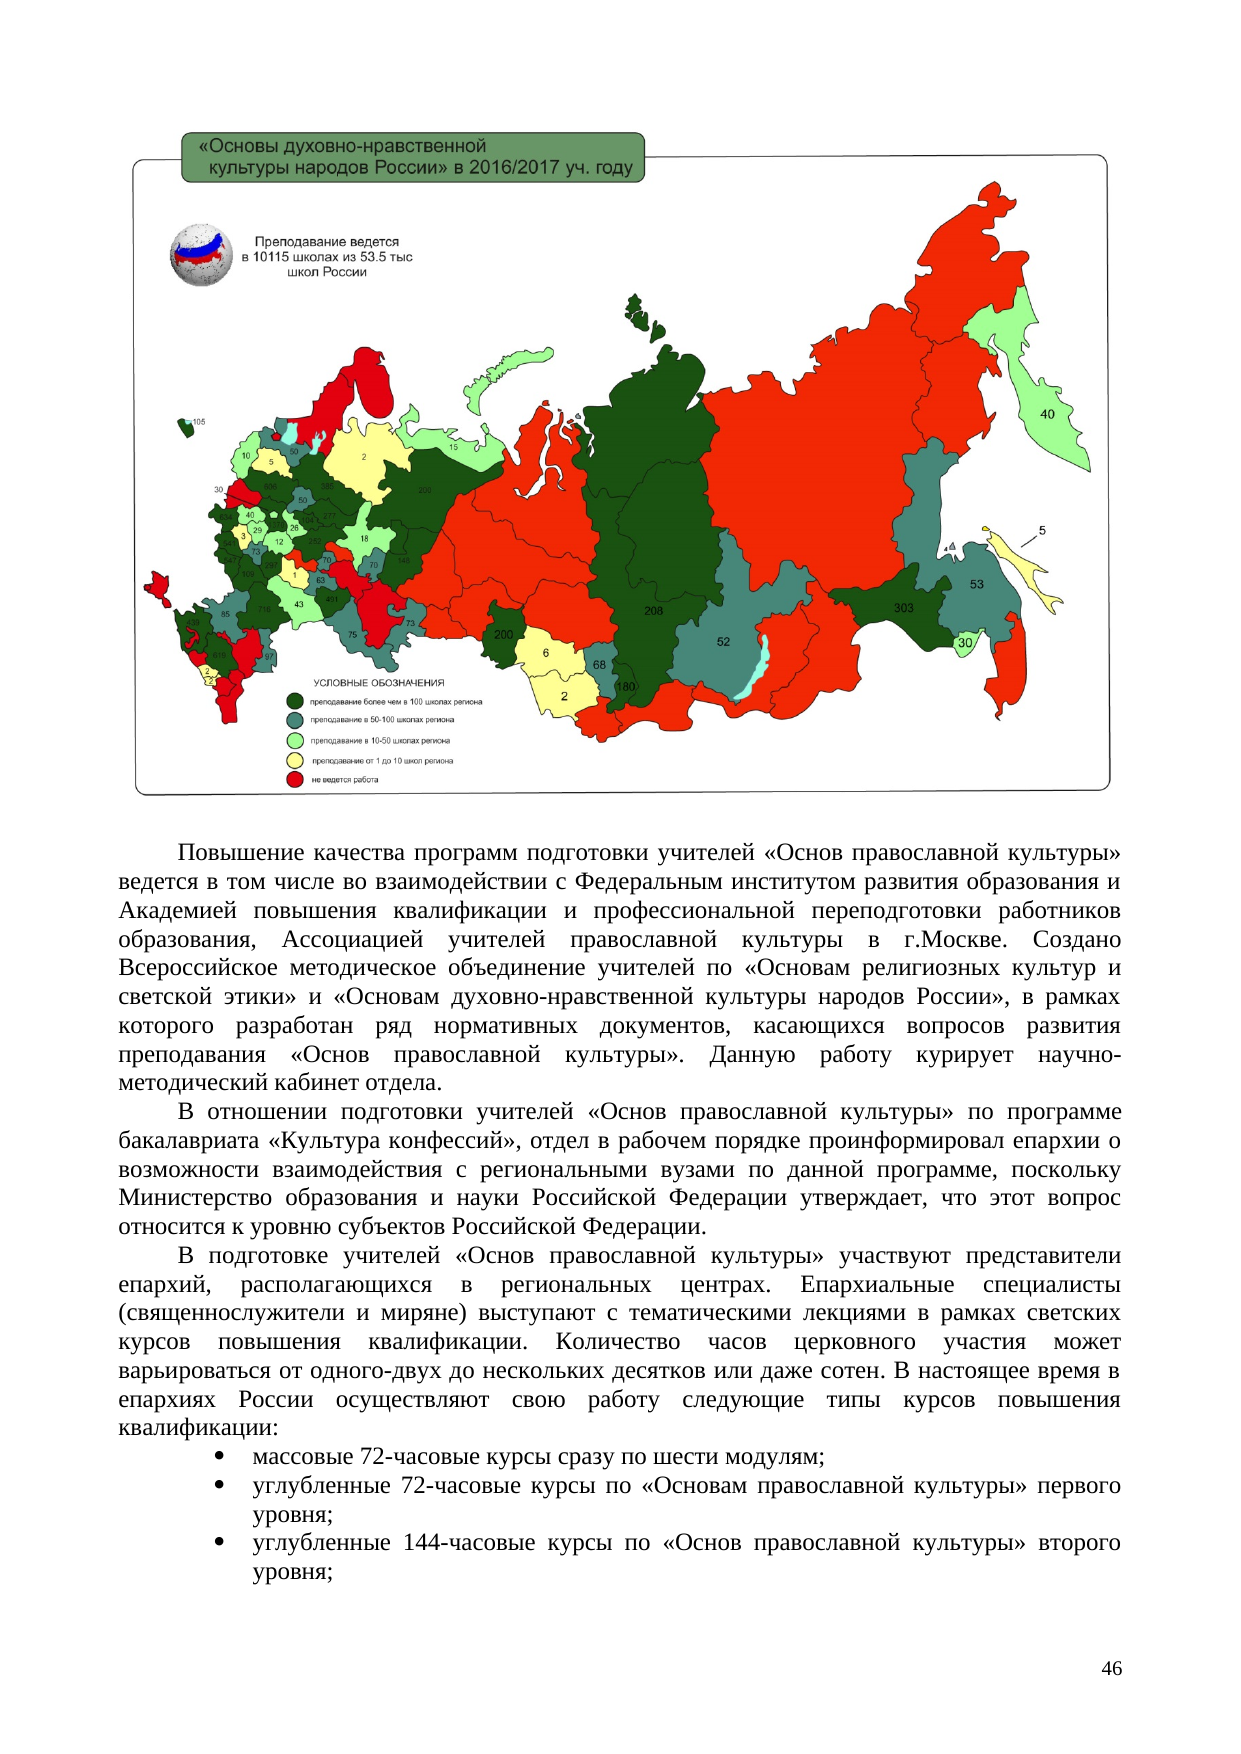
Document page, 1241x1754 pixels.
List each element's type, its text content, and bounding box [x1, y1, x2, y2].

picture [118, 118, 1124, 809]
text Повышение качества программ подготовки учителей «Основ православной культуры» ведется в том числе во взаимодействии с Федеральным институтом развития образования и Академией повышения квалификации и профессиональной переподготовки работников образования, Ассоциацией учителей православной культуры в г.Москве. Создано Всероссийское методическое объединение учителей по «Основам религиозных культур и светской этики» и «Основам духовно-нравственной культуры народов России», в рамках которого разработан ряд нормативных документов, касающихся вопросов развития преподавания «Основ православной культуры». Данную работу курирует научно-методический кабинет отдела. [118, 837, 1122, 1096]
text В отношении подготовки учителей «Основ православной культуры» по программе бакалавриата «Культура конфессий», отдел в рабочем порядке проинформировал епархии о возможности взаимодействия с региональными вузами по данной программе, поскольку Министерство образования и науки Российской Федерации утверждает, что этот вопрос относится к уровню субъектов Российской Федерации. [118, 1096, 1122, 1240]
text В подготовке учителей «Основ православной культуры» участвуют представители епархий, располагающихся в региональных центрах. Епархиальные специалисты (священнослужители и миряне) выступают с тематическими лекциями в рамках светских курсов повышения квалификации. Количество часов церковного участия может варьироваться от одного-двух до нескольких десятков или даже сотен. В настоящее время в епархиях России осуществляют свою работу следующие типы курсов повышения квалификации: [118, 1240, 1122, 1441]
list углубленные 72-часовые курсы по «Основам православной культуры» первого уровня; [215, 1470, 1122, 1527]
list углубленные 144-часовые курсы по «Основ православной культуры» второго уровня; [215, 1527, 1122, 1585]
list массовые 72-часовые курсы сразу по шести модулям; [215, 1441, 1122, 1470]
